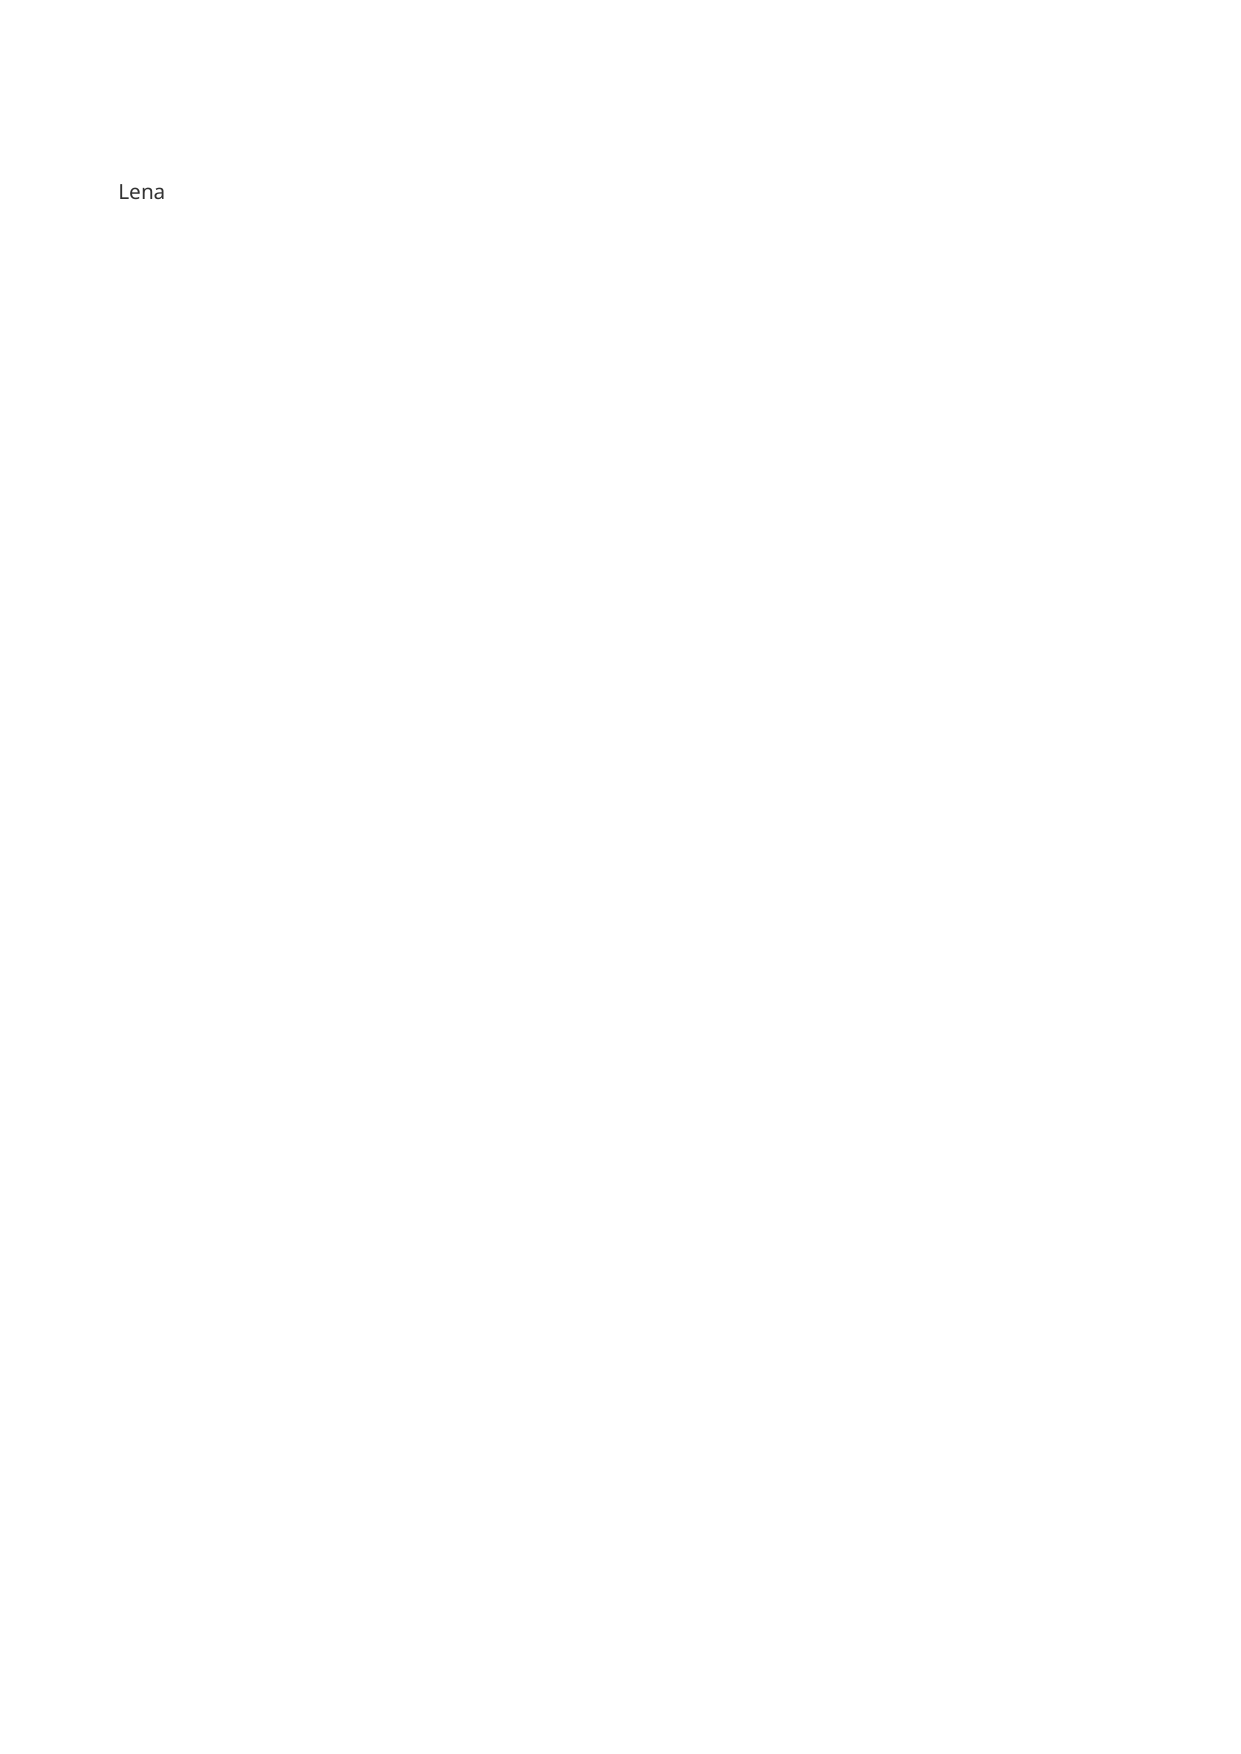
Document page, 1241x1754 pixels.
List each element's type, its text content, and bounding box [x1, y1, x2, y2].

text Lena [118, 177, 1122, 206]
